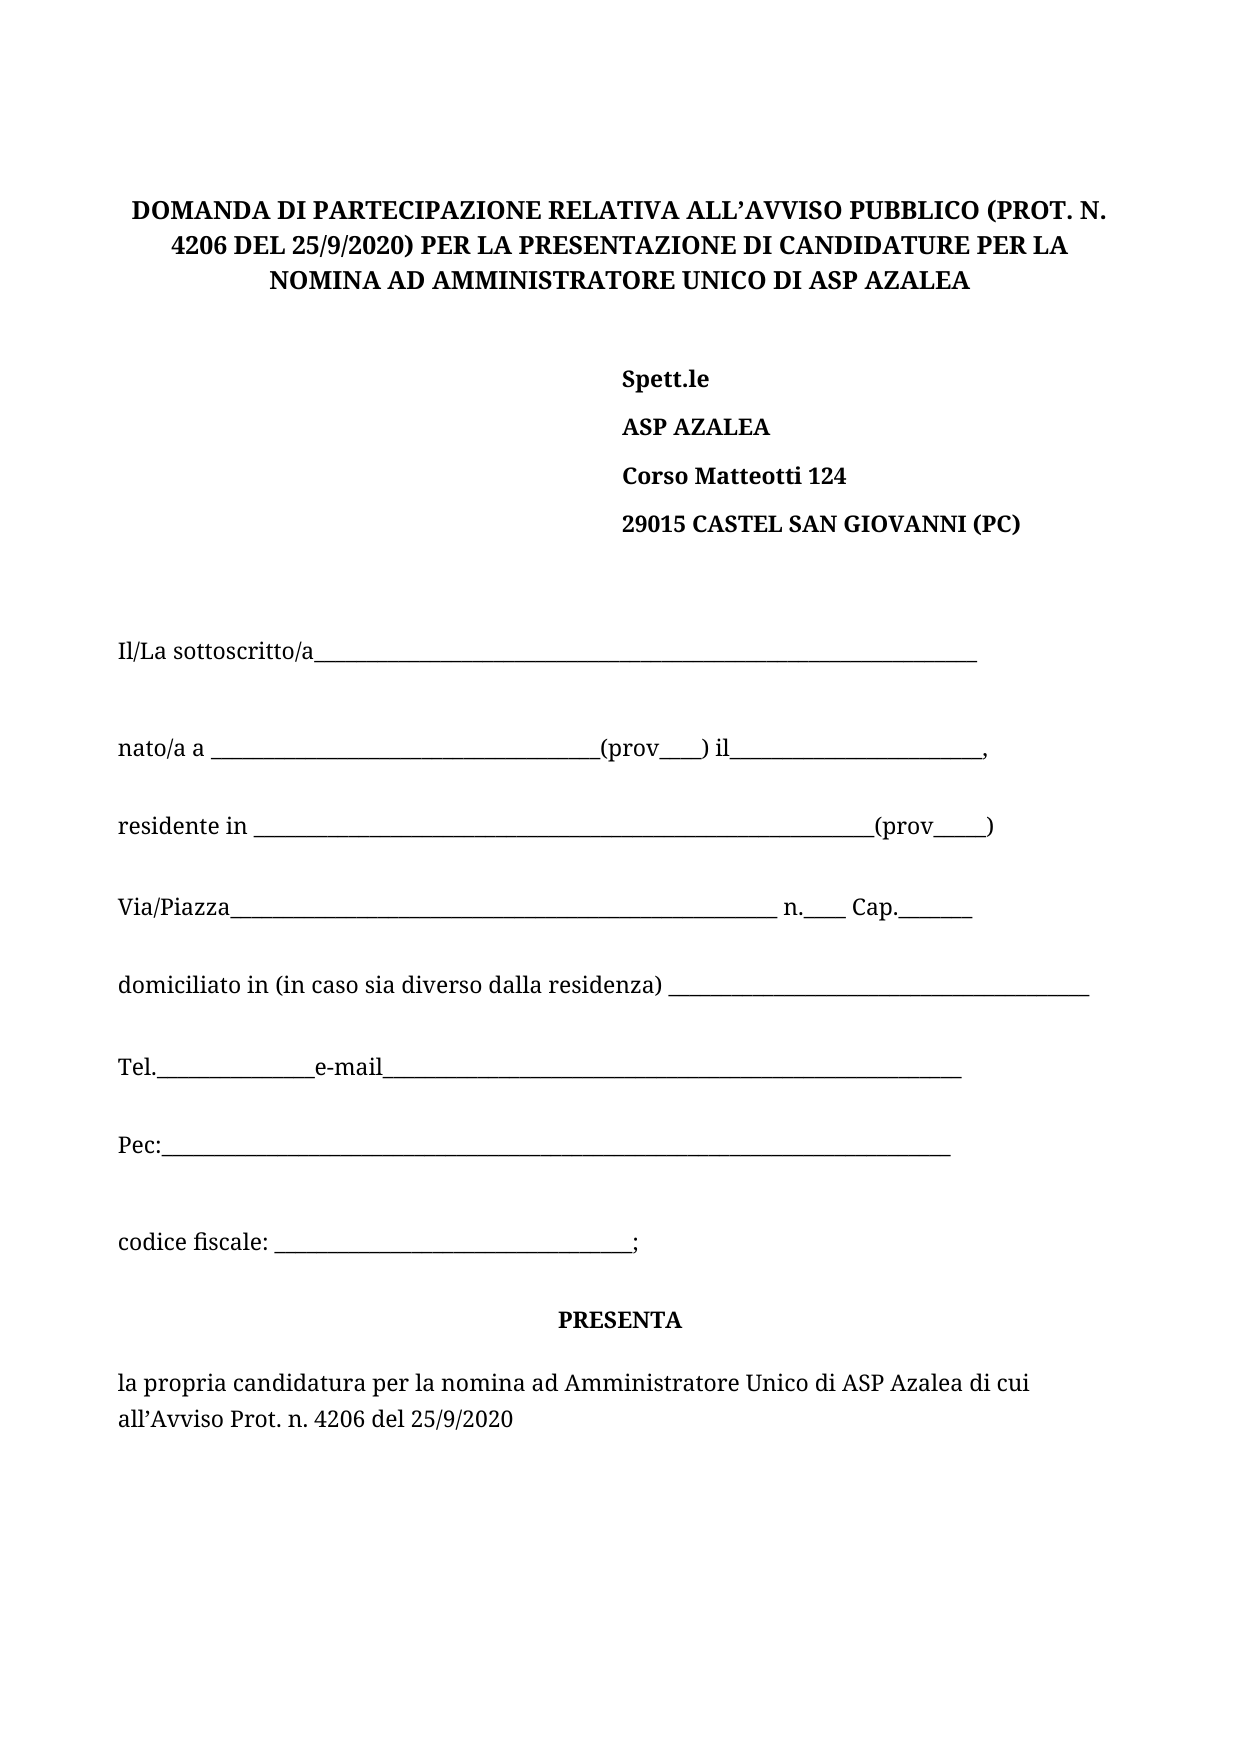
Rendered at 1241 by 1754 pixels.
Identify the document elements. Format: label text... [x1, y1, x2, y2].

text 29015 CASTEL SAN GIOVANNI (PC) [622, 508, 1121, 539]
text residente in ___________________________________________________________(prov_____) [118, 810, 1121, 841]
text Pec:___________________________________________________________________________ [118, 1129, 1121, 1160]
text nato/a a _____________________________________(prov____) il________________________, [118, 732, 1121, 763]
text codice fiscale: __________________________________; [118, 1226, 1121, 1257]
subtitle DOMANDA DI PARTECIPAZIONE RELATIVA ALL’AVVISO PUBBLICO (PROT. N. 4206 DEL 25/9/2020) PER LA PRESENTAZIONE DI CANDIDATURE PER LA NOMINA AD AMMINISTRATORE UNICO DI ASP AZALEA [117, 192, 1122, 296]
text Via/Piazza____________________________________________________ n.____ Cap._______ [118, 891, 1121, 923]
text Corso Matteotti 124 [622, 460, 1121, 491]
text ASP AZALEA [622, 411, 1121, 443]
text Tel._______________e-mail_______________________________________________________ [118, 1051, 1121, 1082]
text domiciliato in (in caso sia diverso dalla residenza) ________________________________________ [118, 969, 1121, 1001]
text Spett.le [622, 363, 1121, 394]
text la propria candidatura per la nomina ad Amministratore Unico di ASP Azalea di cui all’Avviso Prot. n. 4206 del 25/9/2020 [118, 1367, 1121, 1434]
text Il/La sottoscritto/a_______________________________________________________________ [118, 635, 1121, 666]
text PRESENTA [118, 1304, 1122, 1335]
